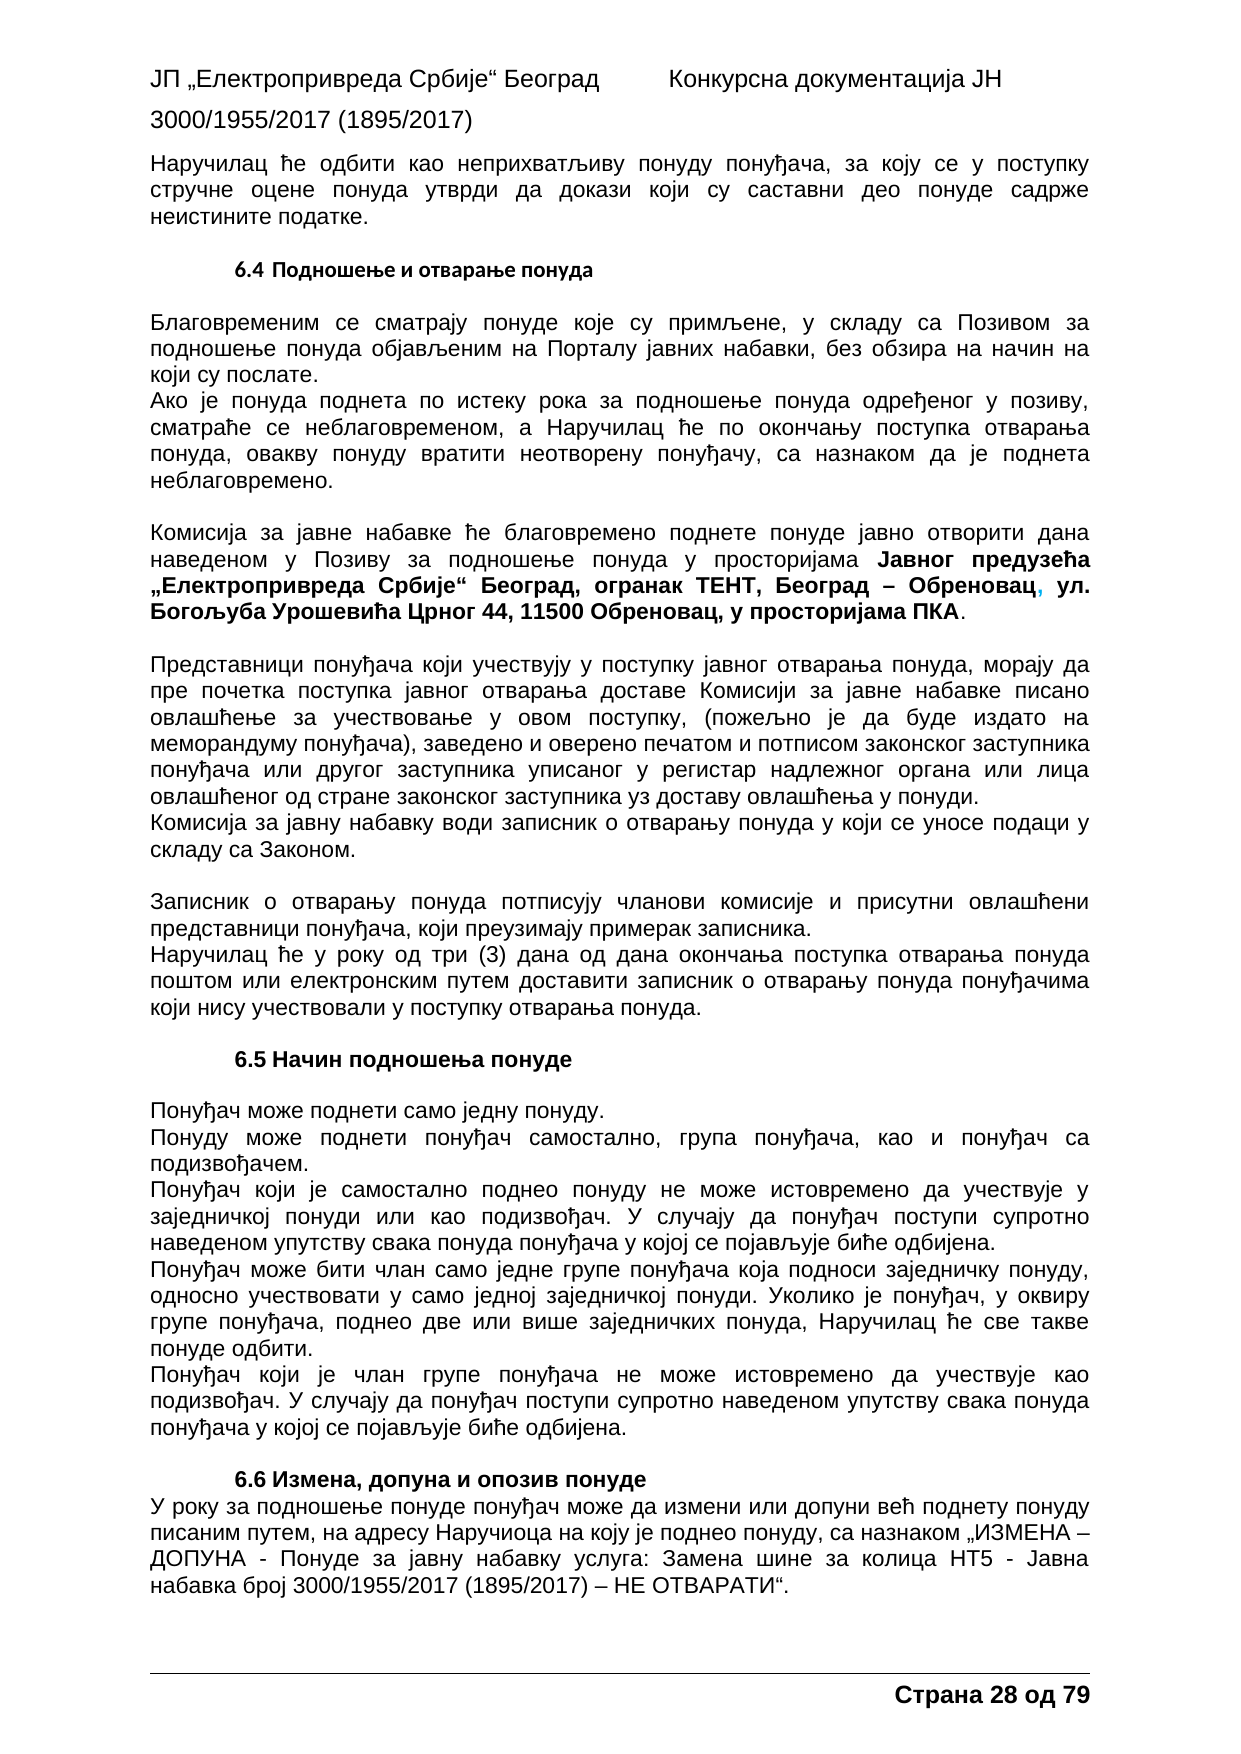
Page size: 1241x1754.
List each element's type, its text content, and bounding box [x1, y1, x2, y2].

text Понуђач може поднети само једну понуду. [150, 1097, 1090, 1124]
list Измена, допуна и опозив понуде [234, 1466, 1090, 1493]
text Ако је понуда поднета по истеку рока за подношење понуда одређеног у позиву, сматраће се неблаговременом, а Наручилац ће по окончању поступка отварања понуда, овакву понуду вратити неотворену понуђачу, са назнаком да је поднета неблаговремено. [150, 387, 1090, 493]
text Наручилац ће у року од три (3) дана од дана окончања поступка отварања понуда поштом или електронским путем доставити записник о отварању понуда понуђачима који нису учествовали у поступку отварања понуда. [150, 941, 1090, 1020]
text У року за подношење понуде понуђач може да измени или допуни већ поднету понуду писаним путем, на адресу Наручиоца на коју је поднео понуду, са назнаком „ИЗМЕНА – ДОПУНА - Понуде за јавну набавку услуга: Замена шине за колица НТ5 - Јавна набавка број 3000/1955/2017 (1895/2017) – НЕ ОТВАРАТИ“. [150, 1493, 1090, 1598]
text Понуђач може бити члан само једне групе понуђача која подноси заједничку понуду, односно учествовати у само једној заједничкој понуди. Уколико је понуђач, у оквиру групе понуђача, поднео две или више заједничких понуда, Наручилац ће све такве понуде одбити. [150, 1256, 1090, 1361]
text Записник о отварању понуда потписују чланови комисије и присутни овлашћени представници понуђача, који преузимају примерак записника. [150, 888, 1090, 941]
text Комисија за јавну набавку води записник о отварању понуда у који се уносе подаци у складу са Законом. [150, 809, 1090, 862]
text Понуђач који је самостално поднео понуду не може истовремено да учествује у заједничкој понуди или као подизвођач. У случају да понуђач поступи супротно наведеном упутству свака понуда понуђача у којој се појављује биће одбијена. [150, 1176, 1090, 1256]
text Наручилац ће одбити као неприхватљиву понуду понуђача, за коју се у поступку стручне оцене понуда утврди да докази који су саставни део понуде садрже неистините податке. [150, 150, 1090, 229]
text Комисија за јавне набавке ће благовремено поднете понуде јавно отворити дана наведеном у Позиву за подношење понуда у просторијама Јавног предузећа „Електропривреда Србије“ Београд, огранак ТЕНТ, Београд – Обреновац, ул. Богољуба Урошевића Црног 44, 11500 Обреновац, у просторијама ПКА. [150, 519, 1090, 625]
text Понуђач који је члан групе понуђача не може истовремено да учествује као подизвођач. У случају да понуђач поступи супротно наведеном упутству свака понуда понуђача у којој се појављује биће одбијена. [150, 1361, 1090, 1440]
list Подношење и отварање понуда [234, 255, 1090, 283]
text Представници понуђача који учествују у поступку јавног отварања понуда, морају да пре почетка поступка јавног отварања доставе Комисији за јавне набавке писано овлашћење за учествовање у овом поступку, (пожељно је да буде издато на меморандуму понуђача), заведено и оверено печатом и потписом законског заступника понуђача или другог заступника уписаног у регистар надлежног органа или лица овлашћеног од стране законског заступника уз доставу овлашћења у понуди. [150, 651, 1090, 809]
text Благовременим се сматрају понуде које су примљене, у складу са Позивом за подношење понуда објављеним на Порталу јавних набавки, без обзира на начин на који су послате. [150, 308, 1090, 387]
text Понуду може поднети понуђач самостално, група понуђача, као и понуђач са подизвођачем. [150, 1124, 1090, 1176]
list Начин подношења понуде [234, 1046, 1090, 1073]
